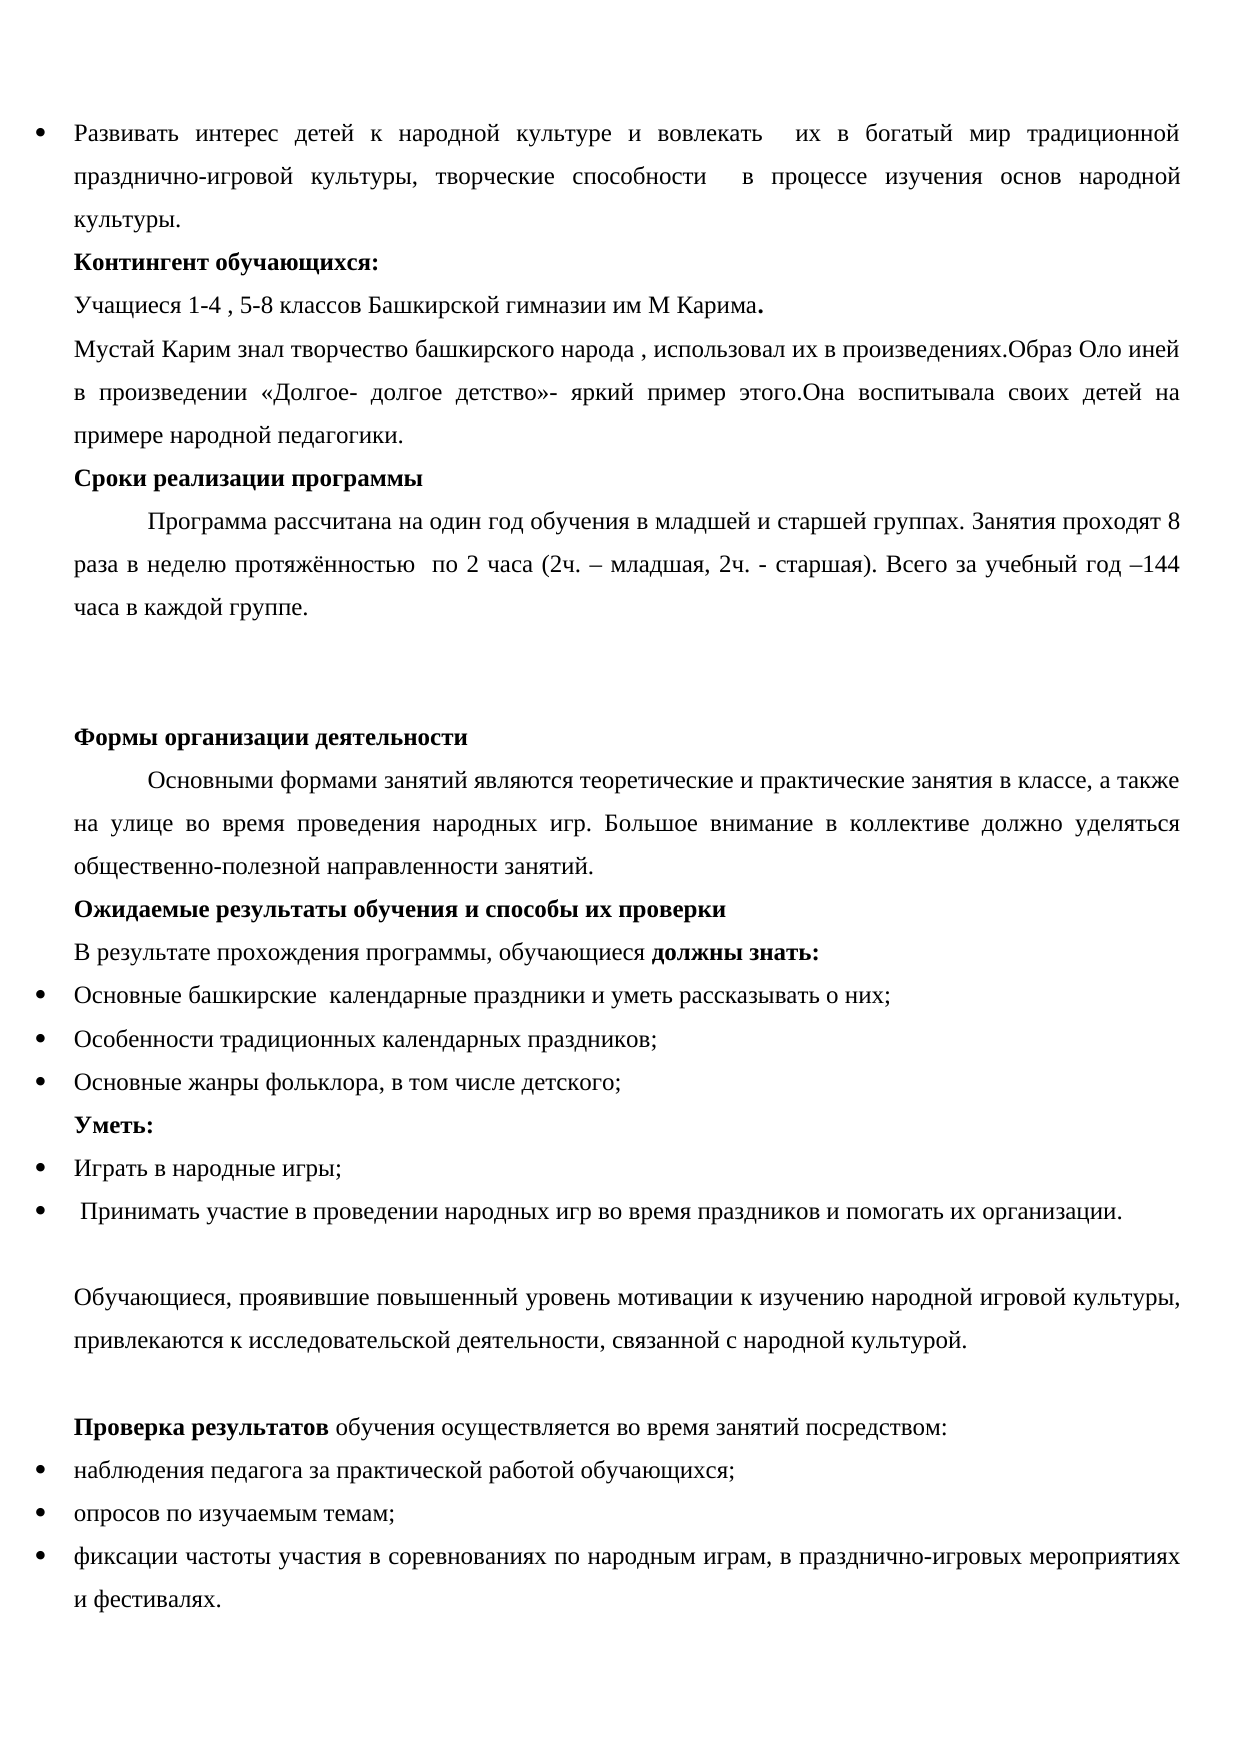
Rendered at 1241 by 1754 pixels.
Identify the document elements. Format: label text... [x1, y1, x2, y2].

list Основные жанры фольклора, в том числе детского; [36, 1067, 1181, 1096]
text Мустай Карим знал творчество башкирского народа , использовал их в произведениях.Образ Оло иней в произведении «Долгое- долгое детство»- яркий пример этого.Она воспитывала своих детей на примере народной педагогики. [74, 334, 1181, 449]
text Контингент обучающихся: [74, 247, 1181, 276]
text Проверка результатов обучения осуществляется во время занятий посредством: [74, 1412, 1181, 1441]
text Обучающиеся, проявившие повышенный уровень мотивации к изучению народной игровой культуры, привлекаются к исследовательской деятельности, связанной с народной культурой. [74, 1282, 1181, 1354]
list Играть в народные игры; [36, 1153, 1181, 1182]
list наблюдения педагога за практической работой обучающихся; [36, 1455, 1181, 1484]
text Сроки реализации программы [74, 463, 1181, 492]
list Принимать участие в проведении народных игр во время праздников и помогать их организации. [36, 1196, 1181, 1225]
list Развивать интерес детей к народной культуре и вовлекать их в богатый мир традиционной празднично-игровой культуры, творческие способности в процессе изучения основ народной культуры. [36, 118, 1181, 233]
text Ожидаемые результаты обучения и способы их проверки [74, 894, 1181, 923]
list фиксации частоты участия в соревнованиях по народным играм, в празднично-игровых мероприятиях и фестивалях. [36, 1541, 1181, 1613]
text Уметь: [74, 1110, 1181, 1139]
list Особенности традиционных календарных праздников; [36, 1024, 1181, 1052]
list Основные башкирские календарные праздники и уметь рассказывать о них; [36, 981, 1181, 1009]
text Программа рассчитана на один год обучения в младшей и старшей группах. Занятия проходят 8 раза в неделю протяжённостью по 2 часа (2ч. – младшая, 2ч. - старшая). Всего за учебный год –144 часа в каждой группе. [74, 506, 1181, 621]
text Учащиеся 1-4 , 5-8 классов Башкирской гимназии им М Карима. [74, 291, 1181, 319]
text Формы организации деятельности [74, 722, 1181, 751]
text В результате прохождения программы, обучающиеся должны знать: [74, 937, 1181, 966]
text Основными формами занятий являются теоретические и практические занятия в классе, а также на улице во время проведения народных игр. Большое внимание в коллективе должно уделяться общественно-полезной направленности занятий. [74, 765, 1181, 880]
list опросов по изучаемым темам; [36, 1498, 1181, 1527]
